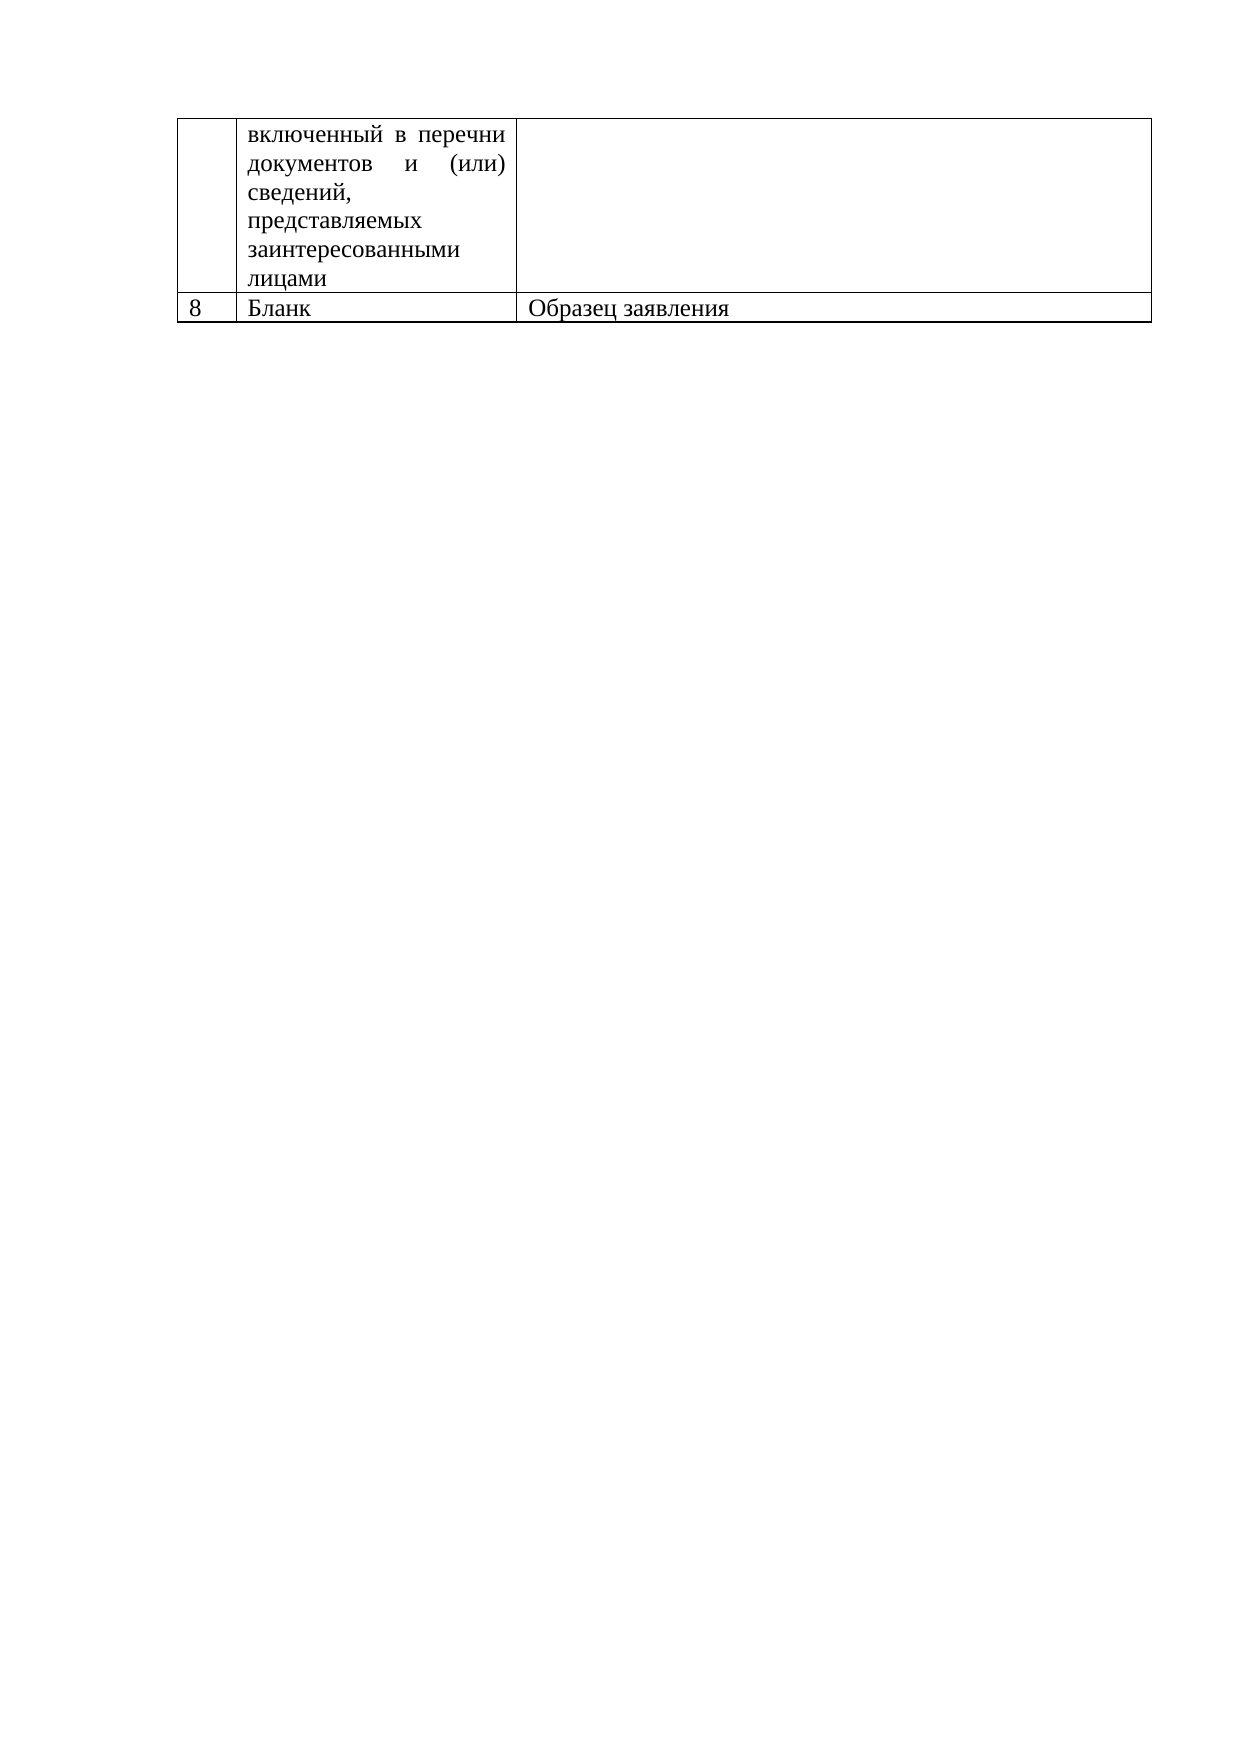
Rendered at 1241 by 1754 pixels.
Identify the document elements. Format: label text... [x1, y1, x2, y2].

table_cell 8 [178, 293, 236, 321]
table_cell [237, 119, 516, 292]
table_cell Бланк [237, 293, 516, 321]
table_cell Образец заявления [517, 293, 1151, 321]
table_cell 7 [178, 119, 236, 292]
table_cell [517, 119, 1151, 292]
